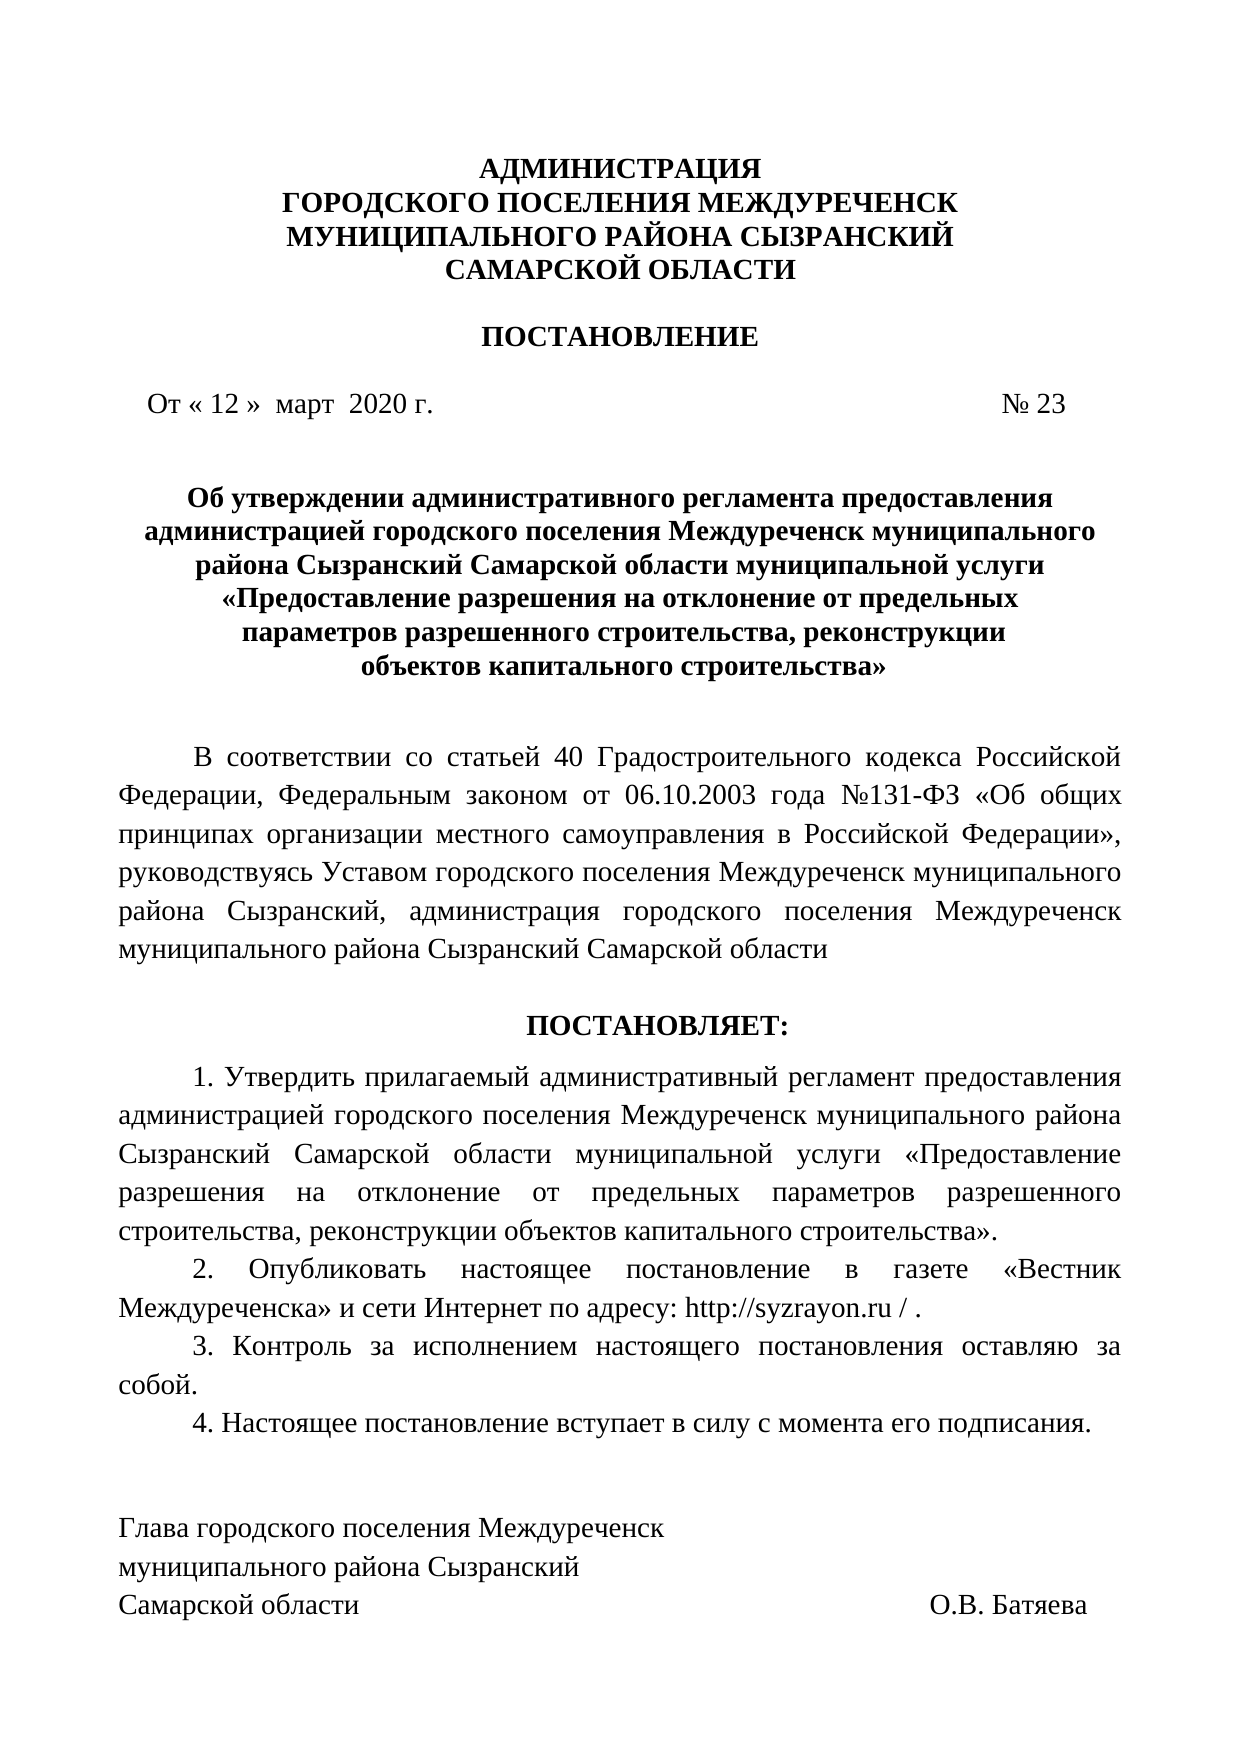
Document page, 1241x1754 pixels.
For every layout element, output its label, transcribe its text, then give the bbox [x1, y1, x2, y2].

text ПОСТАНОВЛЯЕТ: [118, 1008, 1122, 1042]
text 2. Опубликовать настоящее постановление в газете «Вестник Междуреченска» и сети Интернет по адресу: http://syzrayon.ru / . [118, 1251, 1122, 1323]
text МУНИЦИПАЛЬНОГО РАЙОНА СЫЗРАНСКИЙ [118, 219, 1122, 252]
text АДМИНИСТРАЦИЯ [118, 152, 1122, 185]
text От « 12 » март 2020 г. № 23 [118, 386, 1122, 420]
text Об утверждении административного регламента предоставления администрацией городского поселения Междуреченск муниципального района Сызранский Самарской области муниципальной услуги [118, 480, 1122, 581]
text 3. Контроль за исполнением настоящего постановления оставляю за собой. [118, 1328, 1122, 1401]
text муниципального района Сызранский [118, 1549, 1122, 1582]
text 4. Настоящее постановление вступает в силу с момента его подписания. [118, 1406, 1122, 1439]
text ПОСТАНОВЛЕНИЕ [118, 319, 1122, 353]
text Самарской области О.В. Батяева [118, 1587, 1122, 1621]
text «Предоставление разрешения на отклонение от предельных [118, 581, 1122, 614]
text ГОРОДСКОГО ПОСЕЛЕНИЯ МЕЖДУРЕЧЕНСК [118, 185, 1122, 219]
text В соответствии со статьей 40 Градостроительного кодекса Российской Федерации, Федеральным законом от 06.10.2003 года №131-ФЗ «Об общих принципах организации местного самоуправления в Российской Федерации», руководствуясь Уставом городского поселения Междуреченск муниципального района Сызранский, администрация городского поселения Междуреченск муниципального района Сызранский Самарской области [118, 739, 1122, 965]
text 1. Утвердить прилагаемый административный регламент предоставления администрацией городского поселения Междуреченск муниципального района Сызранский Самарской области муниципальной услуги «Предоставление разрешения на отклонение от предельных параметров разрешенного строительства, реконструкции объектов капитального строительства». [118, 1059, 1122, 1246]
text Глава городского поселения Междуреченск [118, 1510, 1122, 1544]
text объектов капитального строительства» [118, 648, 1122, 681]
text параметров разрешенного строительства, реконструкции [118, 614, 1122, 648]
text САМАРСКОЙ ОБЛАСТИ [118, 252, 1122, 286]
